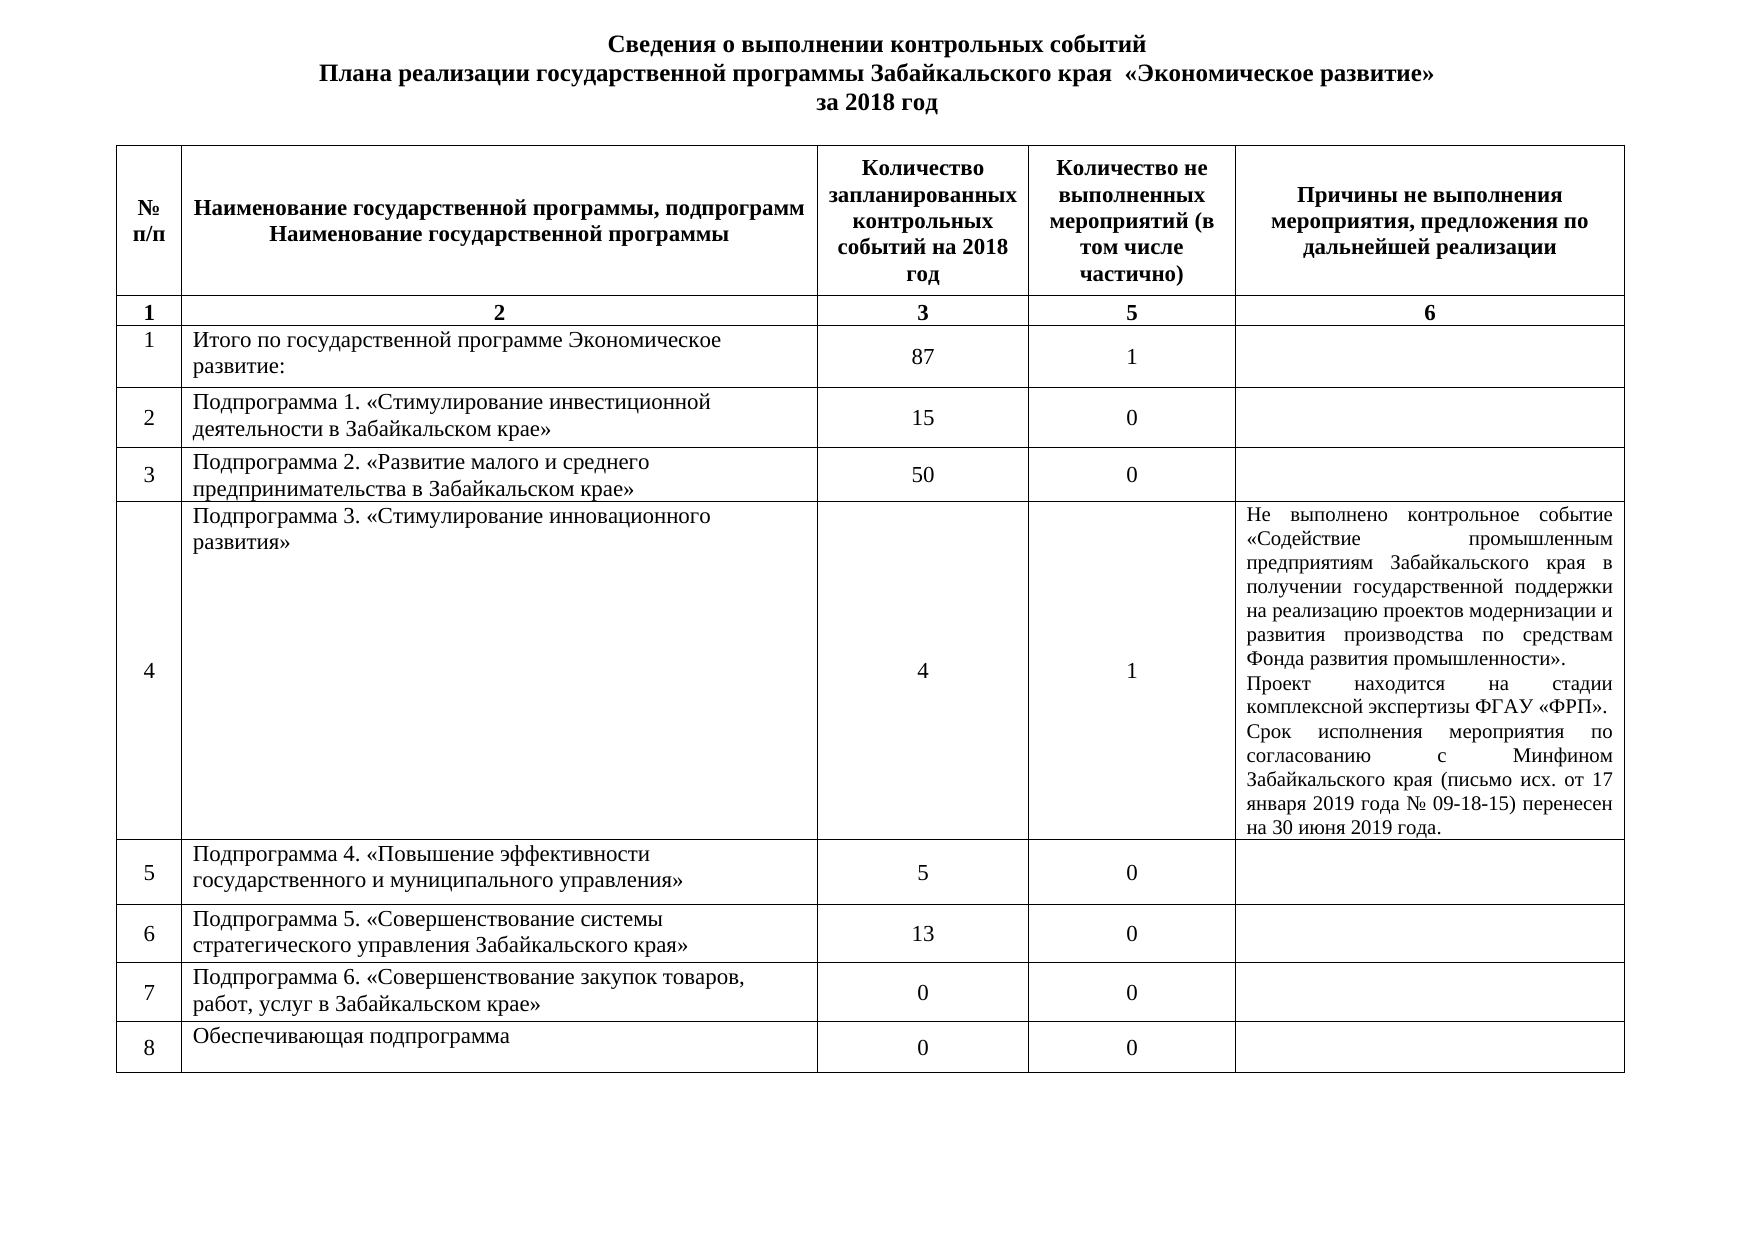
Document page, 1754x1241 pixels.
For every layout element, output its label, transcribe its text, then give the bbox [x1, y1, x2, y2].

table_cell 0 [1029, 840, 1235, 903]
table_cell [1236, 448, 1624, 501]
table_cell 4 [818, 502, 1028, 839]
table_header Причины не выполнения мероприятия, предложения по дальнейшей реализации [1236, 146, 1624, 295]
table_cell 15 [818, 388, 1028, 447]
table_cell 2 [117, 388, 181, 447]
table_cell 3 [117, 448, 181, 501]
table_cell [1236, 905, 1624, 962]
table_cell 50 [818, 448, 1028, 501]
table_cell 0 [818, 1022, 1028, 1072]
table_cell [1236, 326, 1624, 387]
table_cell [1236, 840, 1624, 903]
table_cell 5 [1029, 296, 1235, 325]
table_cell 4 [117, 502, 181, 839]
table_cell 0 [1029, 388, 1235, 447]
table_cell 13 [818, 905, 1028, 962]
table_header Количество запланированных контрольных событий на 2018 год [818, 146, 1028, 295]
table_header № п/п [117, 146, 181, 295]
table_cell Подпрограмма 4. «Повышение эффективности государственного и муниципального управления» [182, 840, 817, 903]
table_cell Итого по государственной программе Экономическое развитие: [182, 326, 817, 387]
table_cell 2 [182, 296, 817, 325]
table_cell Подпрограмма 2. «Развитие малого и среднего предпринимательства в Забайкальском крае» [182, 448, 817, 501]
table_cell 5 [117, 840, 181, 903]
table_cell 8 [117, 1022, 181, 1072]
table_cell Не выполнено контрольное событие «Содействие промышленным предприятиям Забайкальского края в получении государственной поддержки на реализацию проектов модернизации и развития производства по средствам Фонда развития промышленности». Проект находится на стадии комплексной экспертизы ФГАУ «ФРП». Срок исполнения мероприятия по согласованию с Минфином Забайкальского края (письмо исх. от 17 января 2019 года № 09-18-15) перенесен на 30 июня 2019 года. [1236, 502, 1624, 839]
table_cell Подпрограмма 3. «Стимулирование инновационного развития» [182, 502, 817, 839]
table_cell Подпрограмма 5. «Совершенствование системы стратегического управления Забайкальского края» [182, 905, 817, 962]
text Сведения о выполнении контрольных событий [118, 29, 1636, 58]
text Плана реализации государственной программы Забайкальского края «Экономическое развитие» [118, 58, 1636, 87]
table_cell 3 [818, 296, 1028, 325]
table_cell Подпрограмма 1. «Стимулирование инвестиционной деятельности в Забайкальском крае» [182, 388, 817, 447]
table_cell 0 [1029, 963, 1235, 1021]
table_header Наименование государственной программы, подпрограмм Наименование государственной программы [182, 146, 817, 295]
table_cell Обеспечивающая подпрограмма [182, 1022, 817, 1072]
table_cell 1 [117, 296, 181, 325]
table_cell 87 [818, 326, 1028, 387]
table_cell 1 [117, 326, 181, 387]
table_cell 6 [117, 905, 181, 962]
table_cell 6 [1236, 296, 1624, 325]
table_cell 0 [818, 963, 1028, 1021]
text за 2018 год [118, 87, 1636, 116]
table_cell [1236, 388, 1624, 447]
table_cell 0 [1029, 1022, 1235, 1072]
table_cell [1236, 1022, 1624, 1072]
table_cell 1 [1029, 502, 1235, 839]
table_header Количество не выполненных мероприятий (в том числе частично) [1029, 146, 1235, 295]
table_cell Подпрограмма 6. «Совершенствование закупок товаров, работ, услуг в Забайкальском крае» [182, 963, 817, 1021]
table_cell 0 [1029, 448, 1235, 501]
table_cell 1 [1029, 326, 1235, 387]
table_cell 0 [1029, 905, 1235, 962]
table_cell 7 [117, 963, 181, 1021]
table_cell [1236, 963, 1624, 1021]
table_cell 5 [818, 840, 1028, 903]
